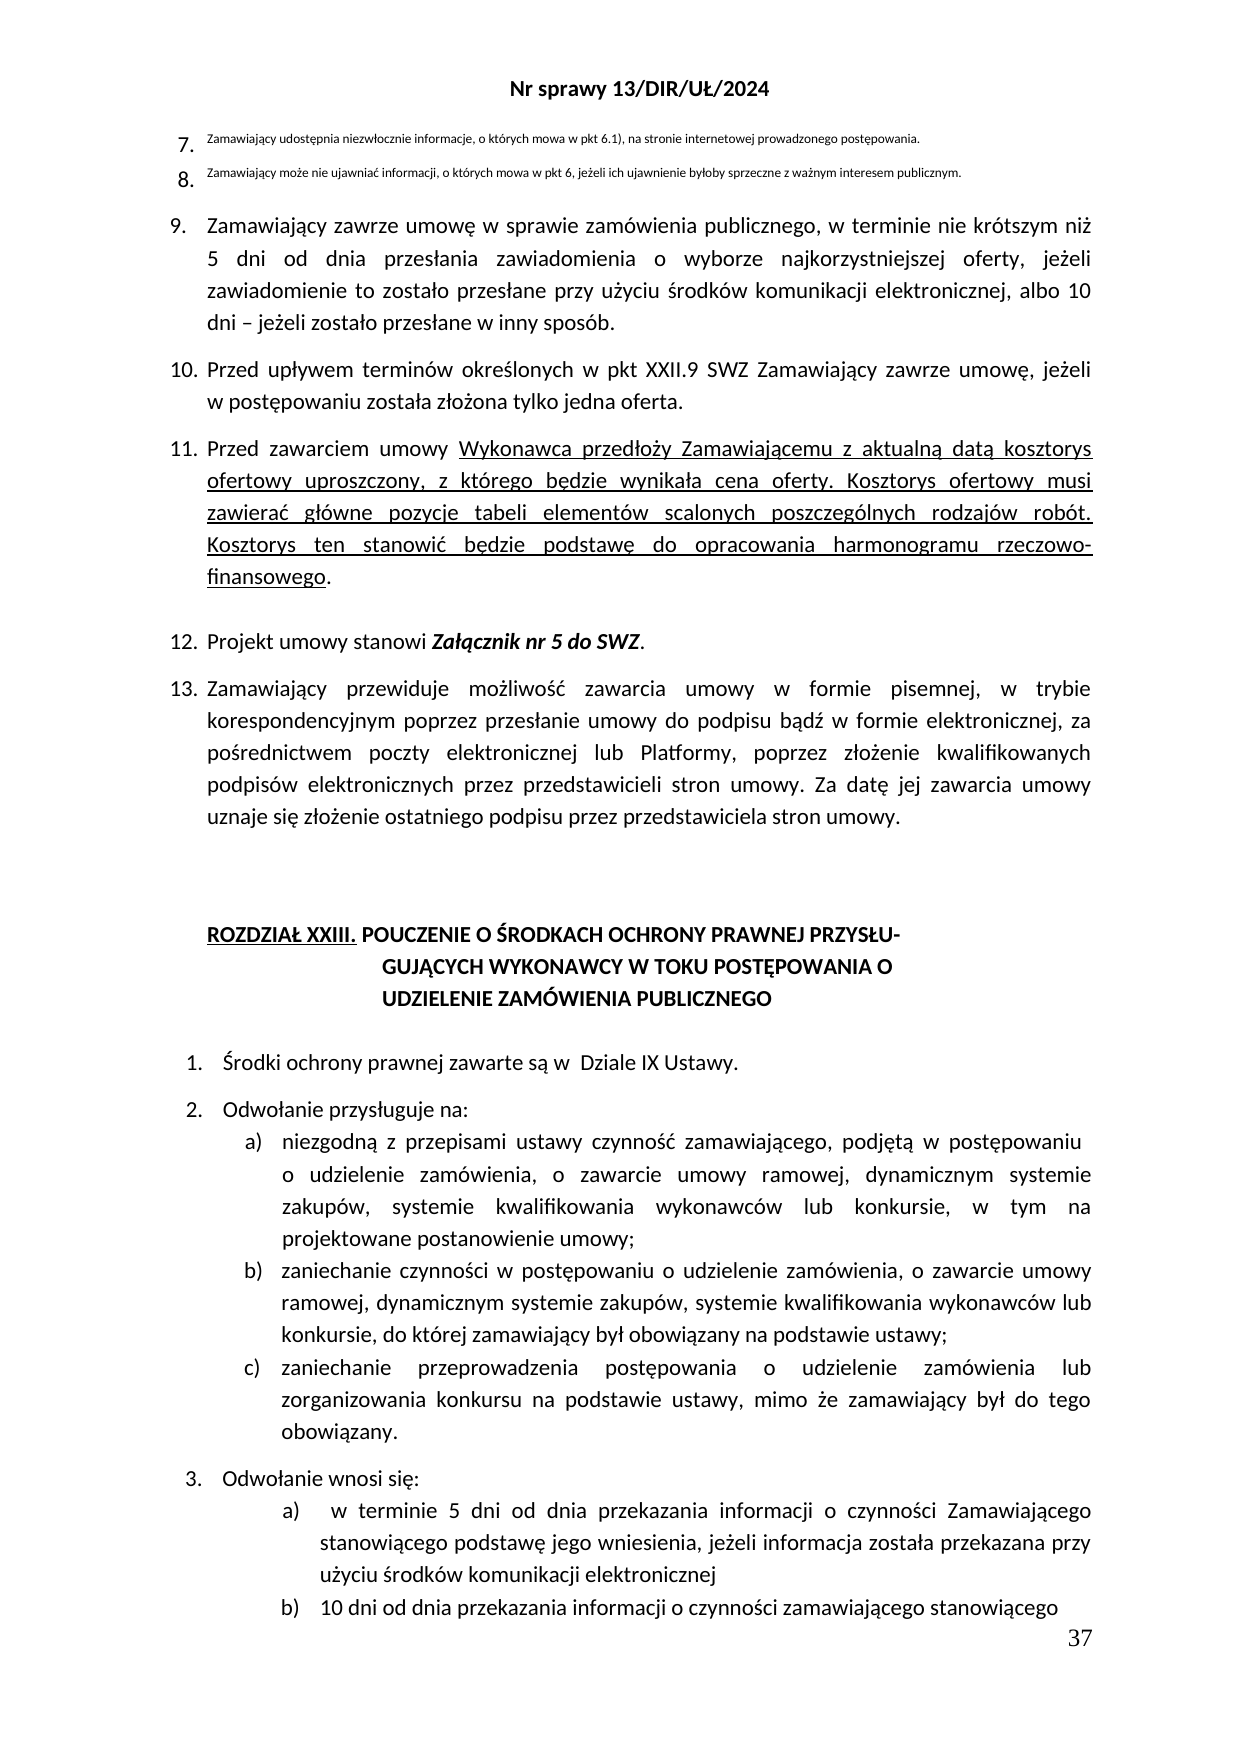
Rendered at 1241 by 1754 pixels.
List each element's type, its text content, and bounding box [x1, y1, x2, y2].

list Odwołanie przysługuje na: [186, 1095, 1092, 1123]
list Przed upływem terminów określonych w pkt XXII.9 SWZ Zamawiający zawrze umowę, jeżeli w postępowaniu została złożona tylko jedna oferta. [169, 355, 1092, 415]
list zaniechanie przeprowadzenia postępowania o udzielenie zamówienia lub zorganizowania konkursu na podstawie ustawy, mimo że zamawiający był do tego obowiązany. [244, 1353, 1092, 1445]
list Odwołanie wnosi się: [185, 1464, 1092, 1492]
list niezgodną z przepisami ustawy czynność zamawiającego, podjętą w postępowaniu o udzielenie zamówienia, o zawarcie umowy ramowej, dynamicznym systemie zakupów, systemie kwalifikowania wykonawców lub konkursie, w tym na projektowane postanowienie umowy; [244, 1127, 1092, 1252]
list Zamawiający udostępnia niezwłocznie informacje, o których mowa w pkt 6.1), na stronie internetowej prowadzonego postępowania. [177, 131, 1092, 159]
text ROZDZIAŁ XXIII. POUCZENIE O ŚRODKACH OCHRONY PRAWNEJ PRZYSŁU- [207, 920, 1092, 948]
list zaniechanie czynności w postępowaniu o udzielenie zamówienia, o zawarcie umowy ramowej, dynamicznym systemie zakupów, systemie kwalifikowania wykonawców lub konkursie, do której zamawiający był obowiązany na podstawie ustawy; [244, 1256, 1092, 1349]
list Przed zawarciem umowy Wykonawca przedłoży Zamawiającemu z aktualną datą kosztorys ofertowy uproszczony, z którego będzie wynikała cena oferty. Kosztorys ofertowy musi zawierać główne pozycje tabeli elementów scalonych poszczególnych rodzajów robót. Kosztorys ten stanowić będzie podstawę do opracowania harmonogramu rzeczowo-finansowego. [169, 434, 1092, 623]
list Zamawiający zawrze umowę w sprawie zamówienia publicznego, w terminie nie krótszym niż 5 dni od dnia przesłania zawiadomienia o wyborze najkorzystniejszej oferty, jeżeli zawiadomienie to zostało przesłane przy użyciu środków komunikacji elektronicznej, albo 10 dni – jeżeli zostało przesłane w inny sposób. [169, 211, 1092, 336]
text GUJĄCYCH WYKONAWCY W TOKU POSTĘPOWANIA O [207, 952, 1092, 980]
list Zamawiający może nie ujawniać informacji, o których mowa w pkt 6, jeżeli ich ujawnienie byłoby sprzeczne z ważnym interesem publicznym. [177, 165, 1092, 193]
list Zamawiający przewiduje możliwość zawarcia umowy w formie pisemnej, w trybie korespondencyjnym poprzez przesłanie umowy do podpisu bądź w formie elektronicznej, za pośrednictwem poczty elektronicznej lub Platformy, poprzez złożenie kwalifikowanych podpisów elektronicznych przez przedstawicieli stron umowy. Za datę jej zawarcia umowy uznaje się złożenie ostatniego podpisu przez przedstawiciela stron umowy. [169, 674, 1092, 830]
text UDZIELENIE ZAMÓWIENIA PUBLICZNEGO [207, 984, 1092, 1012]
list Projekt umowy stanowi Załącznik nr 5 do SWZ. [169, 627, 1092, 655]
list 10 dni od dnia przekazania informacji o czynności zamawiającego stanowiącego [223, 1593, 1092, 1621]
list w terminie 5 dni od dnia przekazania informacji o czynności Zamawiającego stanowiącego podstawę jego wniesienia, jeżeli informacja została przekazana przy użyciu środków komunikacji elektronicznej [282, 1496, 1092, 1588]
list Środki ochrony prawnej zawarte są w Dziale IX Ustawy. [186, 1048, 1092, 1077]
